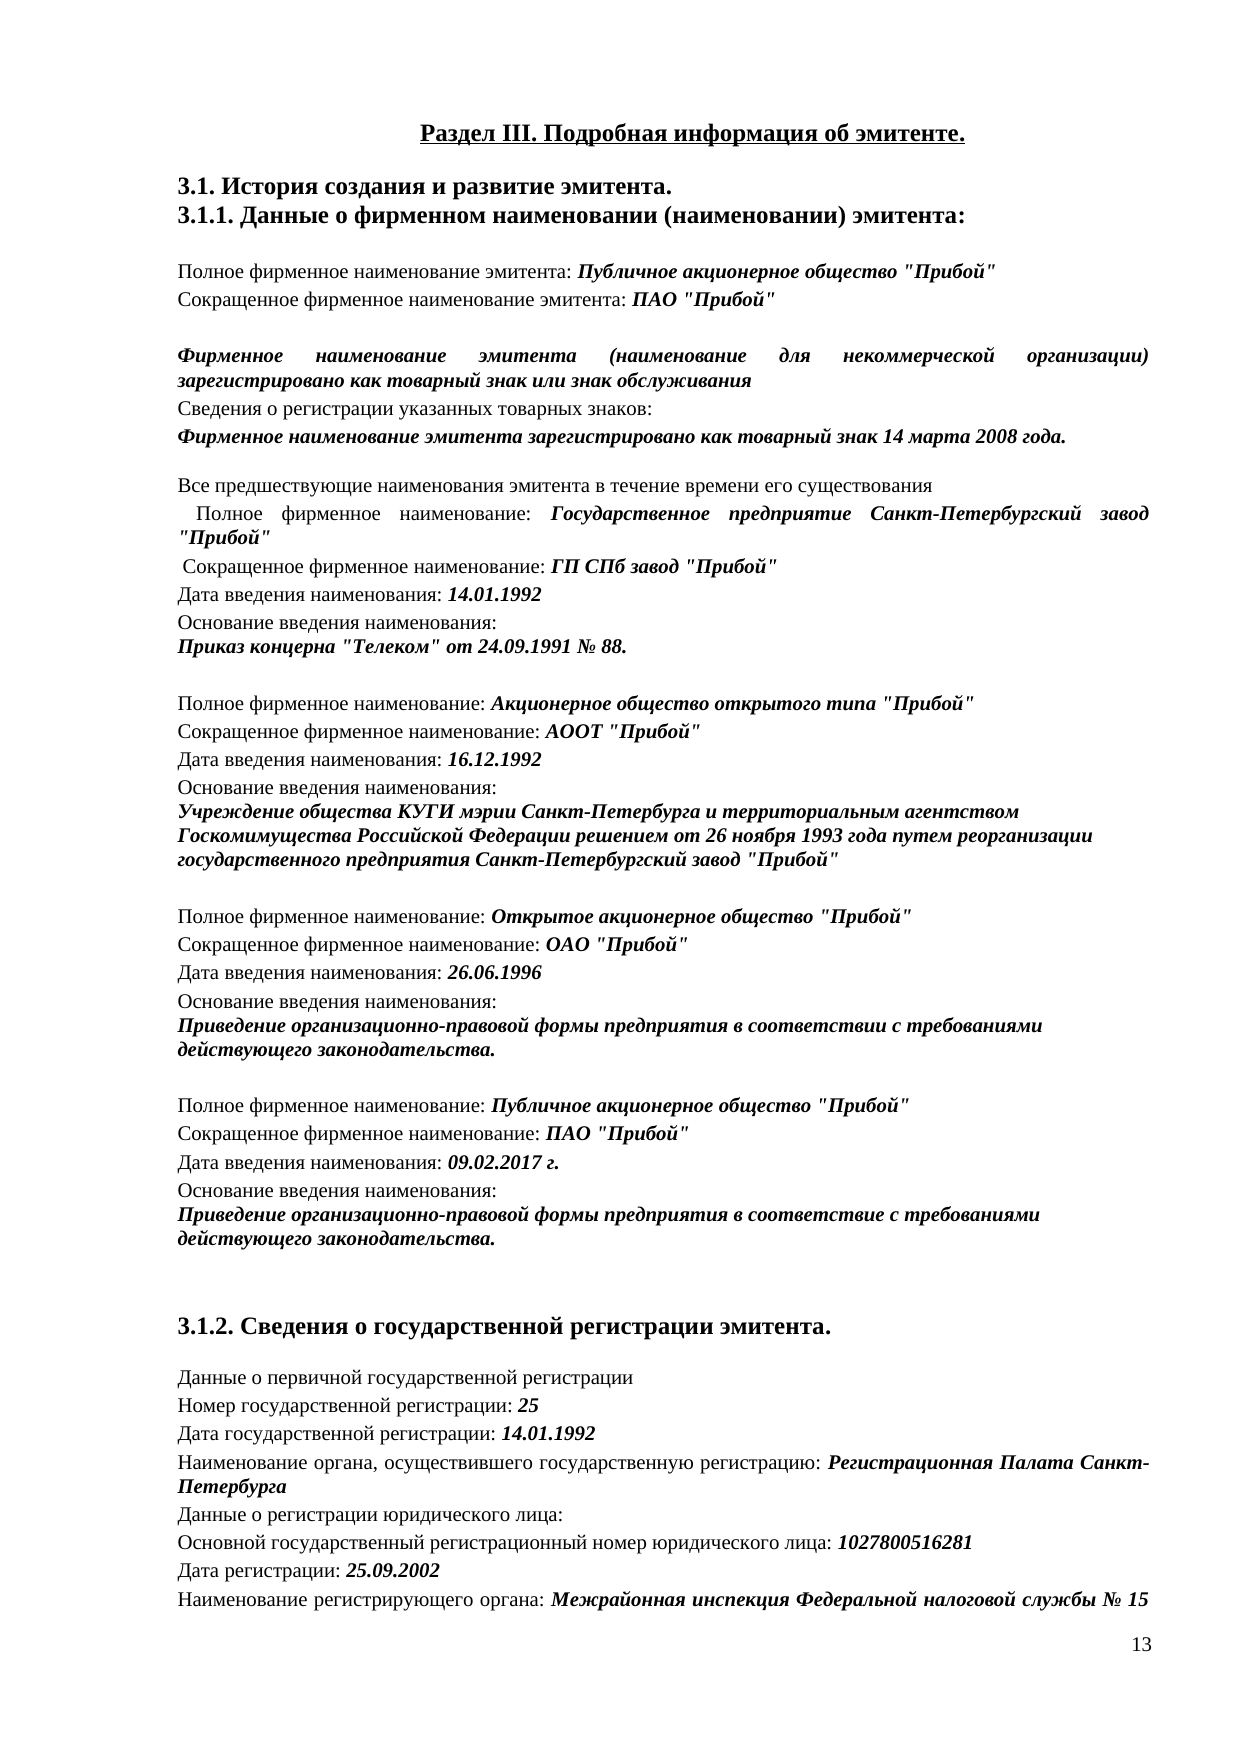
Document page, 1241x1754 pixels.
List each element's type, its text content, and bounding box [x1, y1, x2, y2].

subtitle Все предшествующие наименования эмитента в течение времени его существования [177, 473, 1152, 497]
text Дата введения наименования: 26.06.1996 [177, 960, 1152, 984]
text Сокращенное фирменное наименование: ОАО "Прибой" [177, 932, 1152, 956]
text Дата введения наименования: 09.02.2017 г. [177, 1149, 1152, 1174]
text Сокращенное фирменное наименование: АООТ "Прибой" [177, 719, 1152, 743]
text Сведения о регистрации указанных товарных знаков: [177, 396, 1152, 420]
text Дата введения наименования: 14.01.1992 [177, 582, 1152, 606]
text Сокращенное фирменное наименование эмитента: ПАО "Прибой" [177, 287, 1152, 311]
text Полное фирменное наименование: Публичное акционерное общество "Прибой" [177, 1093, 1152, 1117]
text Дата введения наименования: 16.12.1992 [177, 747, 1152, 771]
text Основание введения наименования: Учреждение общества КУГИ мэрии Санкт-Петербурга и территориальным агентством Госкомимущества Российской Федерации решением от 26 ноября 1993 года путем реорганизации государственного предприятия Санкт-Петербургский завод "Прибой" [177, 775, 1152, 871]
text Полное фирменное наименование: Государственное предприятие Санкт-Петербургский завод "Прибой" [177, 501, 1152, 549]
text Раздел III. Подробная информация об эмитенте. [177, 118, 1152, 147]
text Фирменное наименование эмитента (наименование для некоммерческой организации) зарегистрировано как товарный знак или знак обслуживания [177, 343, 1152, 392]
text Полное фирменное наименование: Акционерное общество открытого типа "Прибой" [177, 691, 1152, 714]
text Номер государственной регистрации: 25 [177, 1393, 1152, 1417]
text Дата государственной регистрации: 14.01.1992 [177, 1421, 1152, 1445]
text Сокращенное фирменное наименование: ГП СПб завод "Прибой" [177, 553, 1152, 578]
text 3.1.2. Сведения о государственной регистрации эмитента. [177, 1311, 1152, 1340]
text Основание введения наименования: Приказ концерна "Телеком" от 24.09.1991 № 88. [177, 610, 1152, 658]
text Основной государственный регистрационный номер юридического лица: 1027800516281 [177, 1530, 1152, 1554]
text Фирменное наименование эмитента зарегистрировано как товарный знак 14 марта 2008 года. [177, 424, 1152, 448]
text Сокращенное фирменное наименование: ПАО "Прибой" [177, 1121, 1152, 1145]
text 3.1. История создания и развитие эмитента. [177, 171, 1152, 200]
text Основание введения наименования: Приведение организационно-правовой формы предприятия в соответствие с требованиями действующего законодательства. [177, 1178, 1152, 1250]
text Полное фирменное наименование: Открытое акционерное общество "Прибой" [177, 904, 1152, 928]
subtitle Данные о первичной государственной регистрации [177, 1365, 1152, 1389]
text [177, 1587, 1152, 1611]
text Наименование органа, осуществившего государственную регистрацию: Регистрационная Палата Санкт-Петербурга [177, 1449, 1152, 1498]
text Данные о регистрации юридического лица: [177, 1502, 1152, 1526]
text Дата регистрации: 25.09.2002 [177, 1558, 1152, 1582]
text Полное фирменное наименование эмитента: Публичное акционерное общество "Прибой" [177, 259, 1152, 283]
text Основание введения наименования: Приведение организационно-правовой формы предприятия в соответствии с требованиями действующего законодательства. [177, 988, 1152, 1061]
text 3.1.1. Данные о фирменном наименовании (наименовании) эмитента: [177, 200, 1152, 228]
